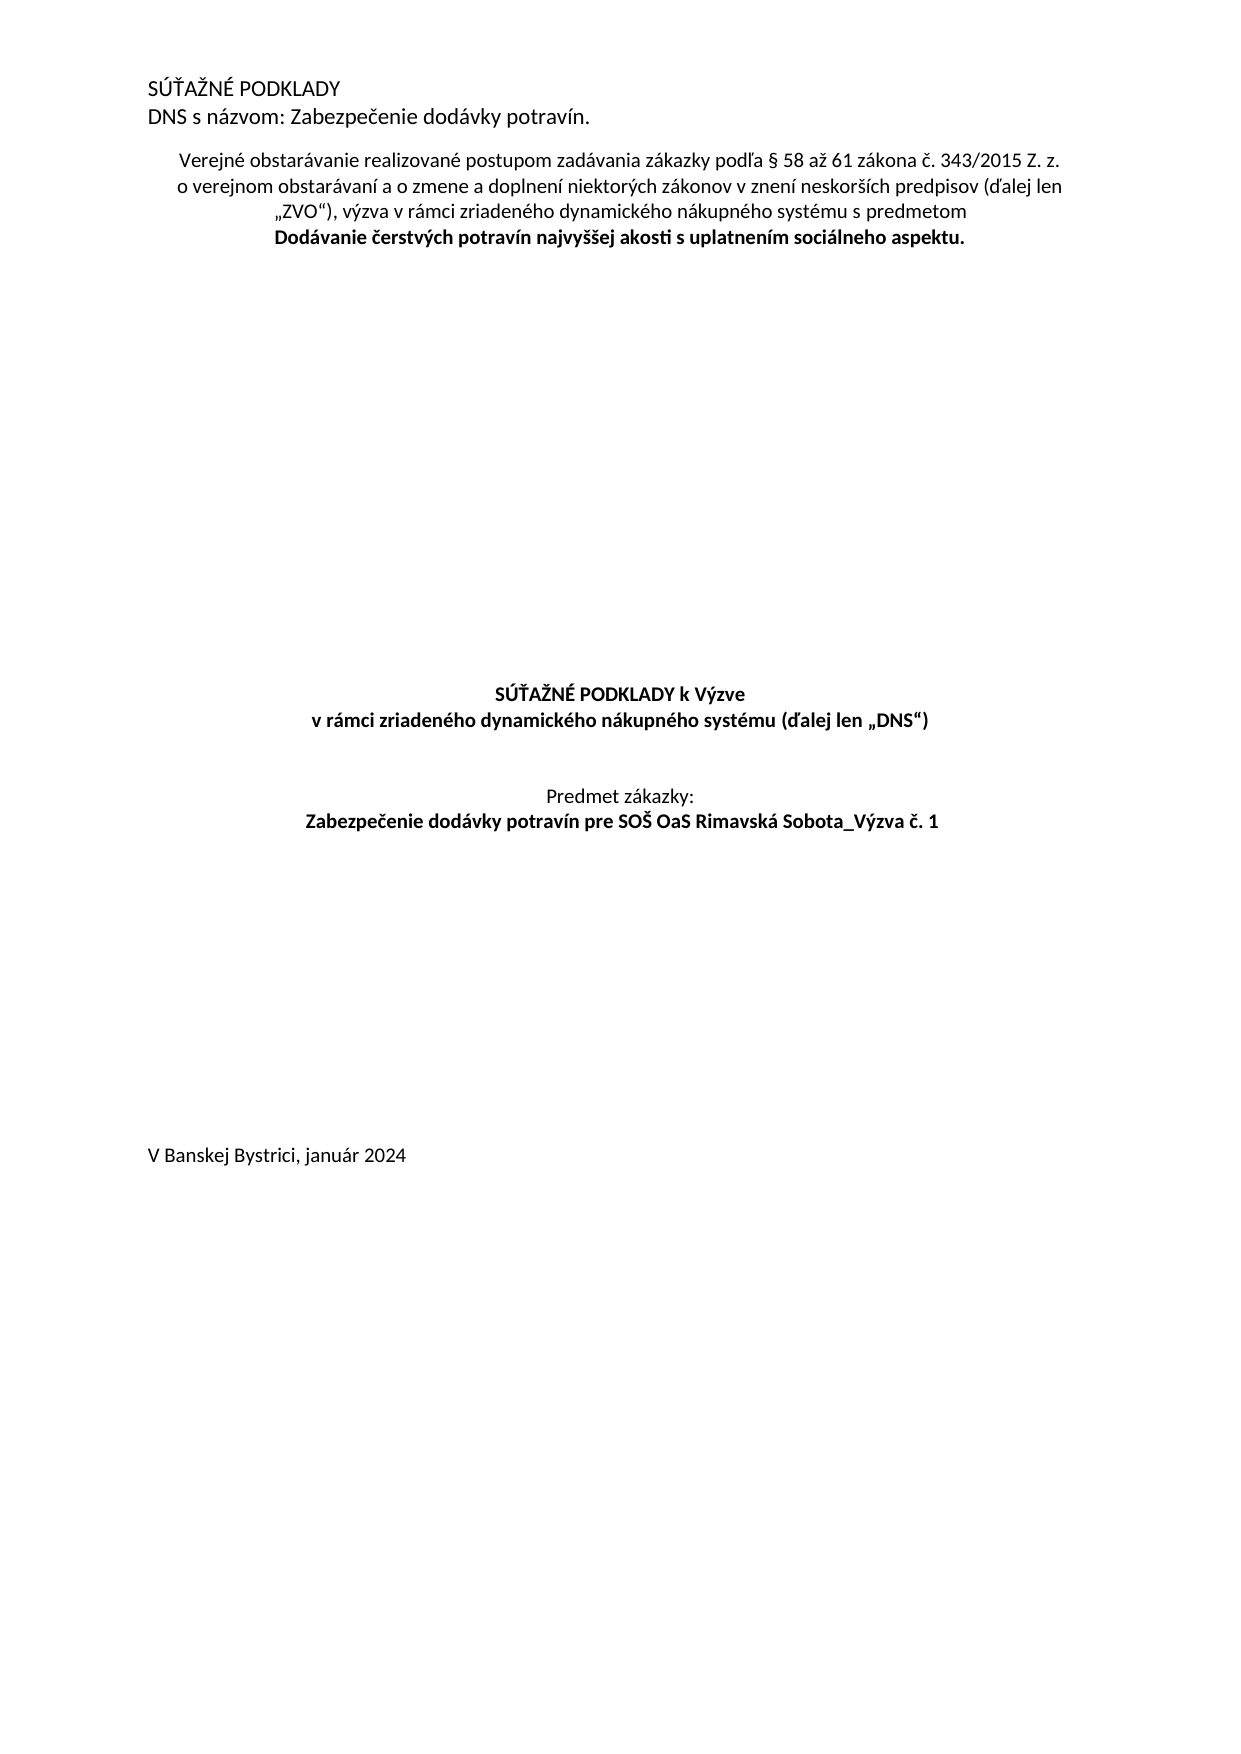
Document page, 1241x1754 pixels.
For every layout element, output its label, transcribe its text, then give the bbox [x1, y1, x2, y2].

text v rámci zriadeného dynamického nákupného systému (ďalej len „DNS“) [148, 707, 1093, 732]
text Verejné obstarávanie realizované postupom zadávania zákazky podľa § 58 až 61 zákona č. 343/2015 Z. z. o verejnom obstarávaní a o zmene a doplnení niektorých zákonov v znení neskorších predpisov (ďalej len „ZVO“), výzva v rámci zriadeného dynamického nákupného systému s predmetom [148, 148, 1093, 224]
text Zabezpečenie dodávky potravín pre SOŠ OaS Rimavská Sobota_Výzva č. 1 [148, 808, 1093, 834]
text Predmet zákazky: [148, 783, 1093, 808]
text Dodávanie čerstvých potravín najvyššej akosti s uplatnením sociálneho aspektu. [148, 224, 1093, 249]
text SÚŤAŽNÉ PODKLADY k Výzve [148, 681, 1093, 707]
text V Banskej Bystrici, január 2024 [148, 1142, 1093, 1168]
